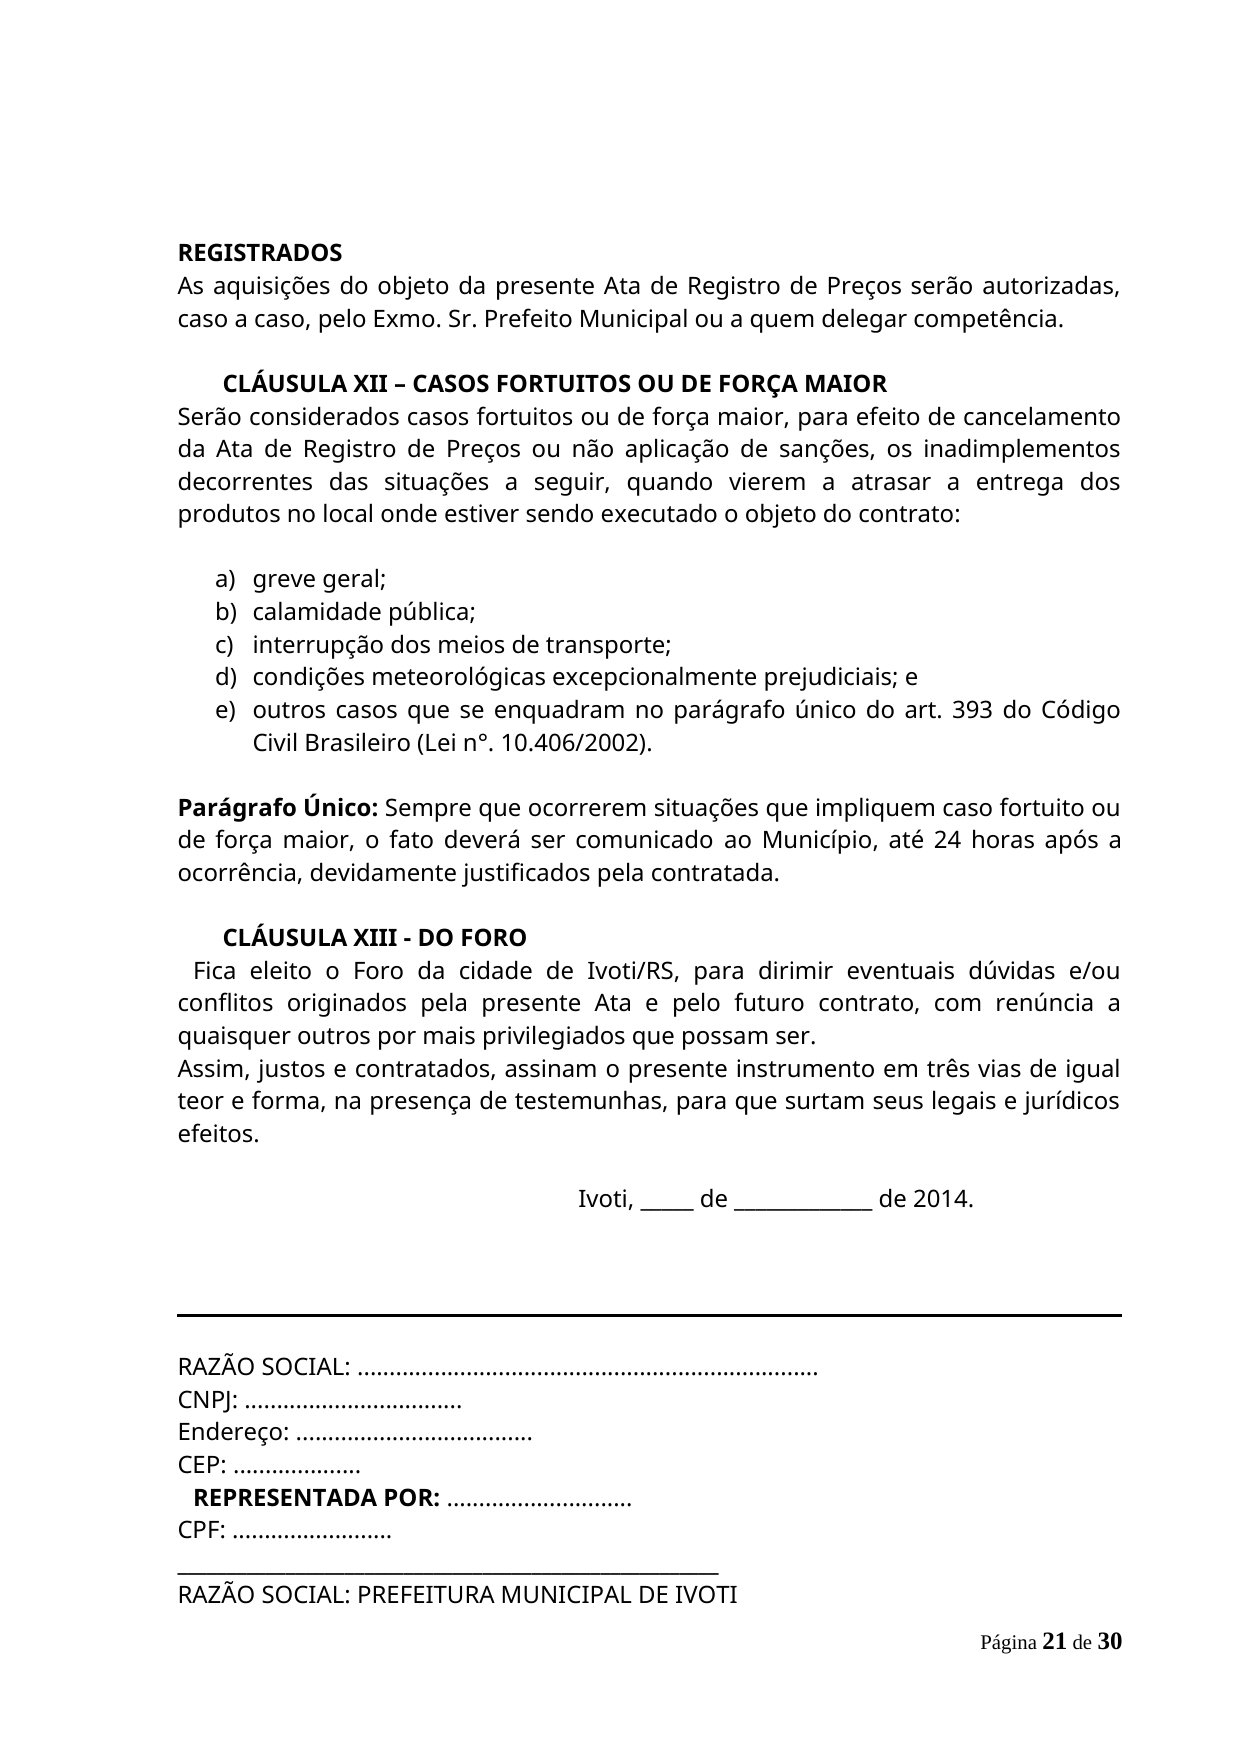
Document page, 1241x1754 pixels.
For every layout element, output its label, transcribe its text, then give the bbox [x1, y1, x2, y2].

text _______________________________________________________ [177, 1546, 1122, 1578]
list Ivoti, _____ de _____________ de 2014. [177, 1182, 1122, 1214]
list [177, 236, 1122, 269]
text Parágrafo Único: Sempre que ocorrerem situações que impliquem caso fortuito ou de força maior, o fato deverá ser comunicado ao Município, até 24 horas após a ocorrência, devidamente justificados pela contratada. [177, 791, 1122, 888]
list Fica eleito o Foro da cidade de Ivoti/RS, para dirimir eventuais dúvidas e/ou conflitos originados pela presente Ata e pelo futuro contrato, com renúncia a quaisquer outros por mais privilegiados que possam ser. [177, 953, 1122, 1051]
list CLÁUSULA XII – CASOS FORTUITOS OU DE FORÇA MAIOR [177, 367, 1122, 399]
text CPF: ......................... [177, 1513, 1122, 1546]
text CNPJ: .................................. [177, 1383, 1122, 1415]
list REPRESENTADA POR: ............................. [177, 1480, 1122, 1513]
text Endereço: ..................................... [177, 1415, 1122, 1448]
list interrupção dos meios de transporte; [215, 627, 1122, 660]
text RAZÃO SOCIAL: PREFEITURA MUNICIPAL DE IVOTI [177, 1578, 1122, 1611]
list condições meteorológicas excepcionalmente prejudiciais; e [215, 660, 1122, 693]
list outros casos que se enquadram no parágrafo único do art. 393 do Código Civil Brasileiro (Lei n°. 10.406/2002). [215, 693, 1122, 758]
text As aquisições do objeto da presente Ata de Registro de Preços serão autorizadas, caso a caso, pelo Exmo. Sr. Prefeito Municipal ou a quem delegar competência. [177, 269, 1122, 334]
list CLÁUSULA XIII - DO FORO [177, 921, 1122, 953]
text RAZÃO SOCIAL: ........................................................................ [177, 1350, 1122, 1383]
text CEP: .................... [177, 1448, 1122, 1480]
list calamidade pública; [215, 595, 1122, 627]
list greve geral; [215, 562, 1122, 595]
text Serão considerados casos fortuitos ou de força maior, para efeito de cancelamento da Ata de Registro de Preços ou não aplicação de sanções, os inadimplementos decorrentes das situações a seguir, quando vierem a atrasar a entrega dos produtos no local onde estiver sendo executado o objeto do contrato: [177, 399, 1122, 530]
text Assim, justos e contratados, assinam o presente instrumento em três vias de igual teor e forma, na presença de testemunhas, para que surtam seus legais e jurídicos efeitos. [177, 1051, 1122, 1149]
